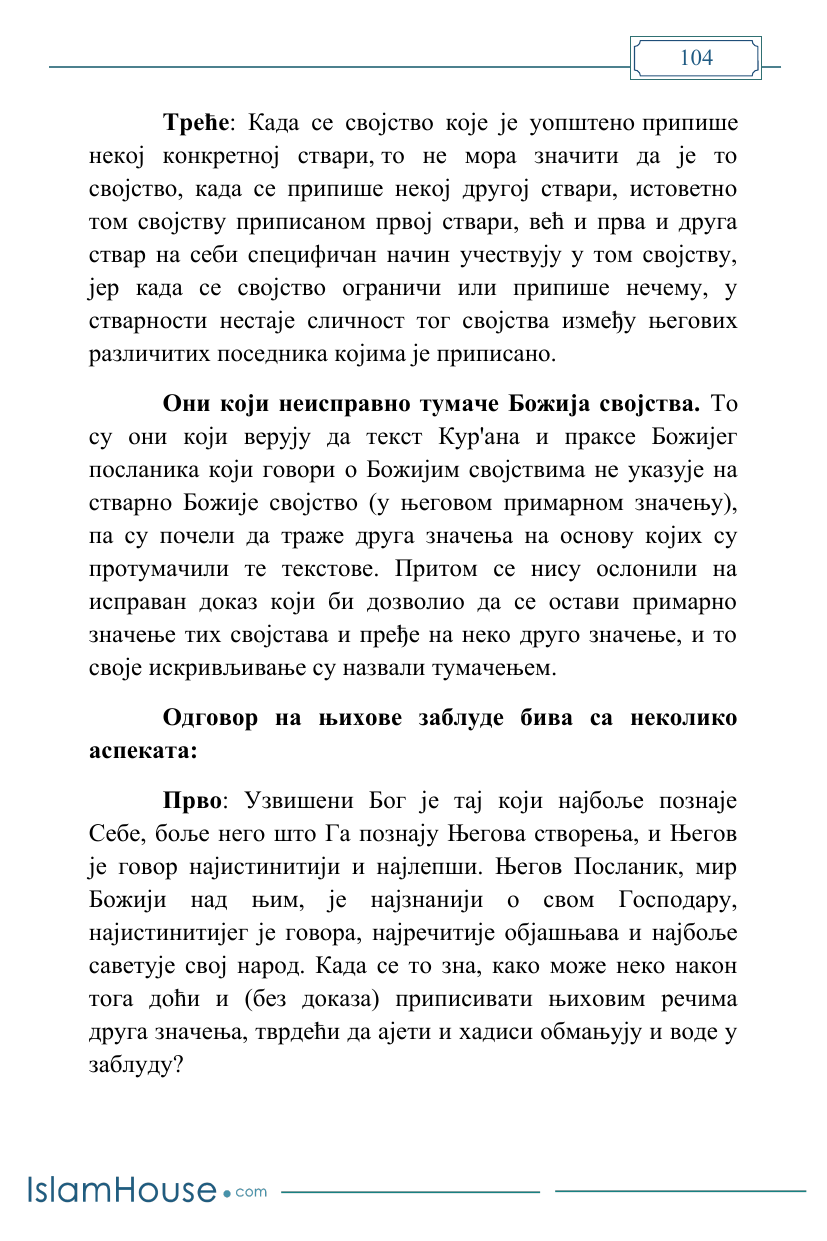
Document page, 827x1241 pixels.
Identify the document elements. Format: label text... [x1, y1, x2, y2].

text Они који неисправно тумаче Божија својства. То су они који верују да текст Кур'ана и праксе Божијег посланика који говори о Божијим својствима не указује на стварно Божије својство (у његовом примарном значењу), па су почели да траже друга значења на основу којих су протумачили те текстове. Притом се нису ослонили на исправан доказ који би дозволио да се остави примарно значење тих својстава и пређе на неко друго значење, и то своје искривљивање су назвали тумачењем. [89, 388, 738, 681]
text Одговор на њихове заблуде бива са неколико аспеката: [89, 702, 738, 764]
text Треће: Када се својство које је уопштено припише некој конкретној ствари, то не мора значити да је то својство, када се припише некој другој ствари, истоветно том својству приписаном првој ствари, већ и прва и друга ствар на себи специфичан начин учествују у том својству, јер када се својство ограничи или припише нечему, у стварности нестаје сличност тог својства између његових различитих поседника којима је приписано. [89, 107, 738, 367]
picture [548, 1170, 807, 1208]
picture [20, 1171, 541, 1209]
text Прво: Узвишени Бог је тај који најбоље познаје Себе, боље него што Га познају Његова створења, и Његов је говор најистинитији и најлепши. Његов Посланик, мир Божији над њим, је најзнанији о свом Господару, најистинитијег је говора, најречитије објашњава и најбоље саветује свој народ. Када се то зна, како може неко након тога доћи и (без доказа) приписивати њиховим речима друга значења, тврдећи да ајети и хадиси обмањују и воде у заблуду? [89, 785, 738, 1078]
